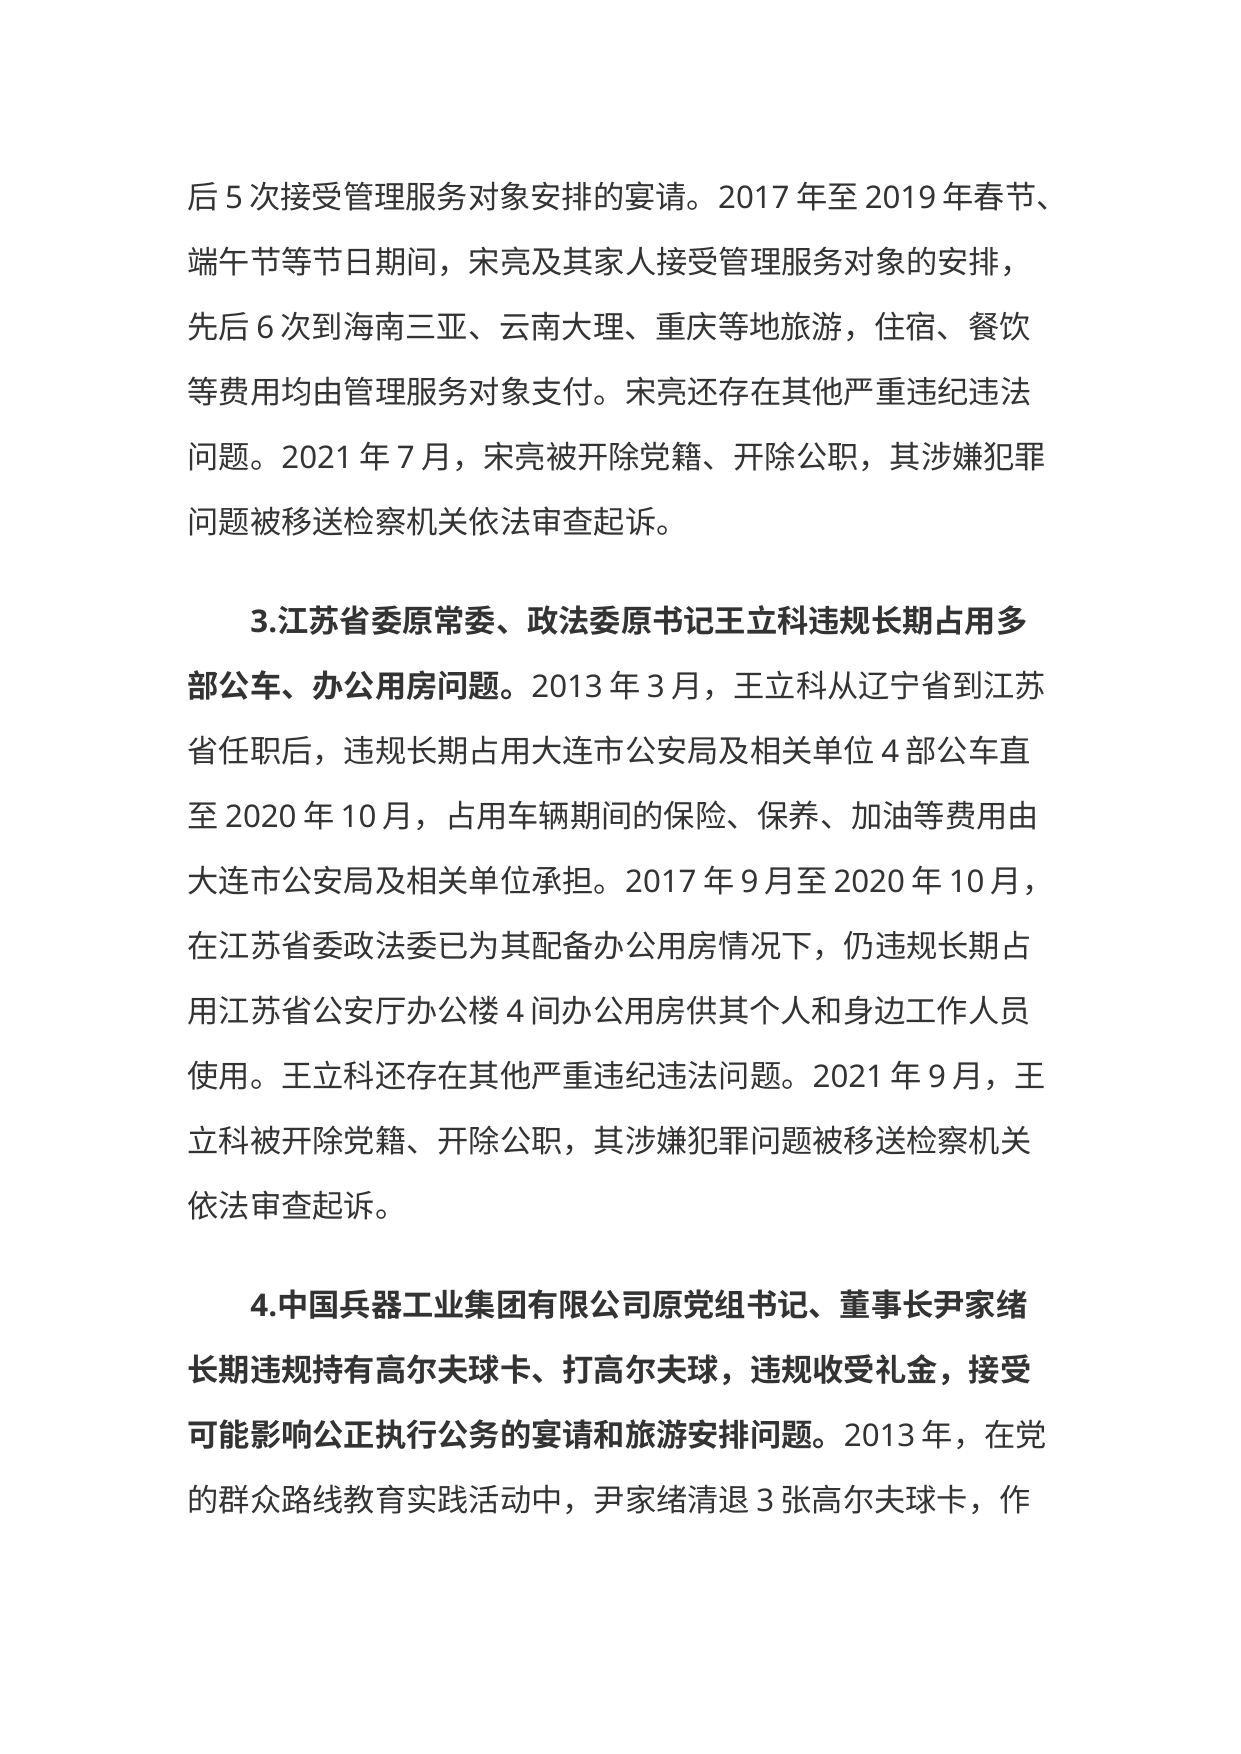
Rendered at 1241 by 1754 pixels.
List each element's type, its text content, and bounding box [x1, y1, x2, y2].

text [187, 1271, 1053, 1531]
text 3.江苏省委原常委、政法委原书记王立科违规长期占用多部公车、办公用房问题。2013年3月，王立科从辽宁省到江苏省任职后，违规长期占用大连市公安局及相关单位4部公车直至2020年10月，占用车辆期间的保险、保养、加油等费用由大连市公安局及相关单位承担。2017年9月至2020年10月，在江苏省委政法委已为其配备办公用房情况下，仍违规长期占用江苏省公安厅办公楼4间办公用房供其个人和身边工作人员使用。王立科还存在其他严重违纪违法问题。2021年9月，王立科被开除党籍、开除公职，其涉嫌犯罪问题被移送检察机关依法审查起诉。 [187, 586, 1053, 1236]
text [187, 162, 1053, 552]
